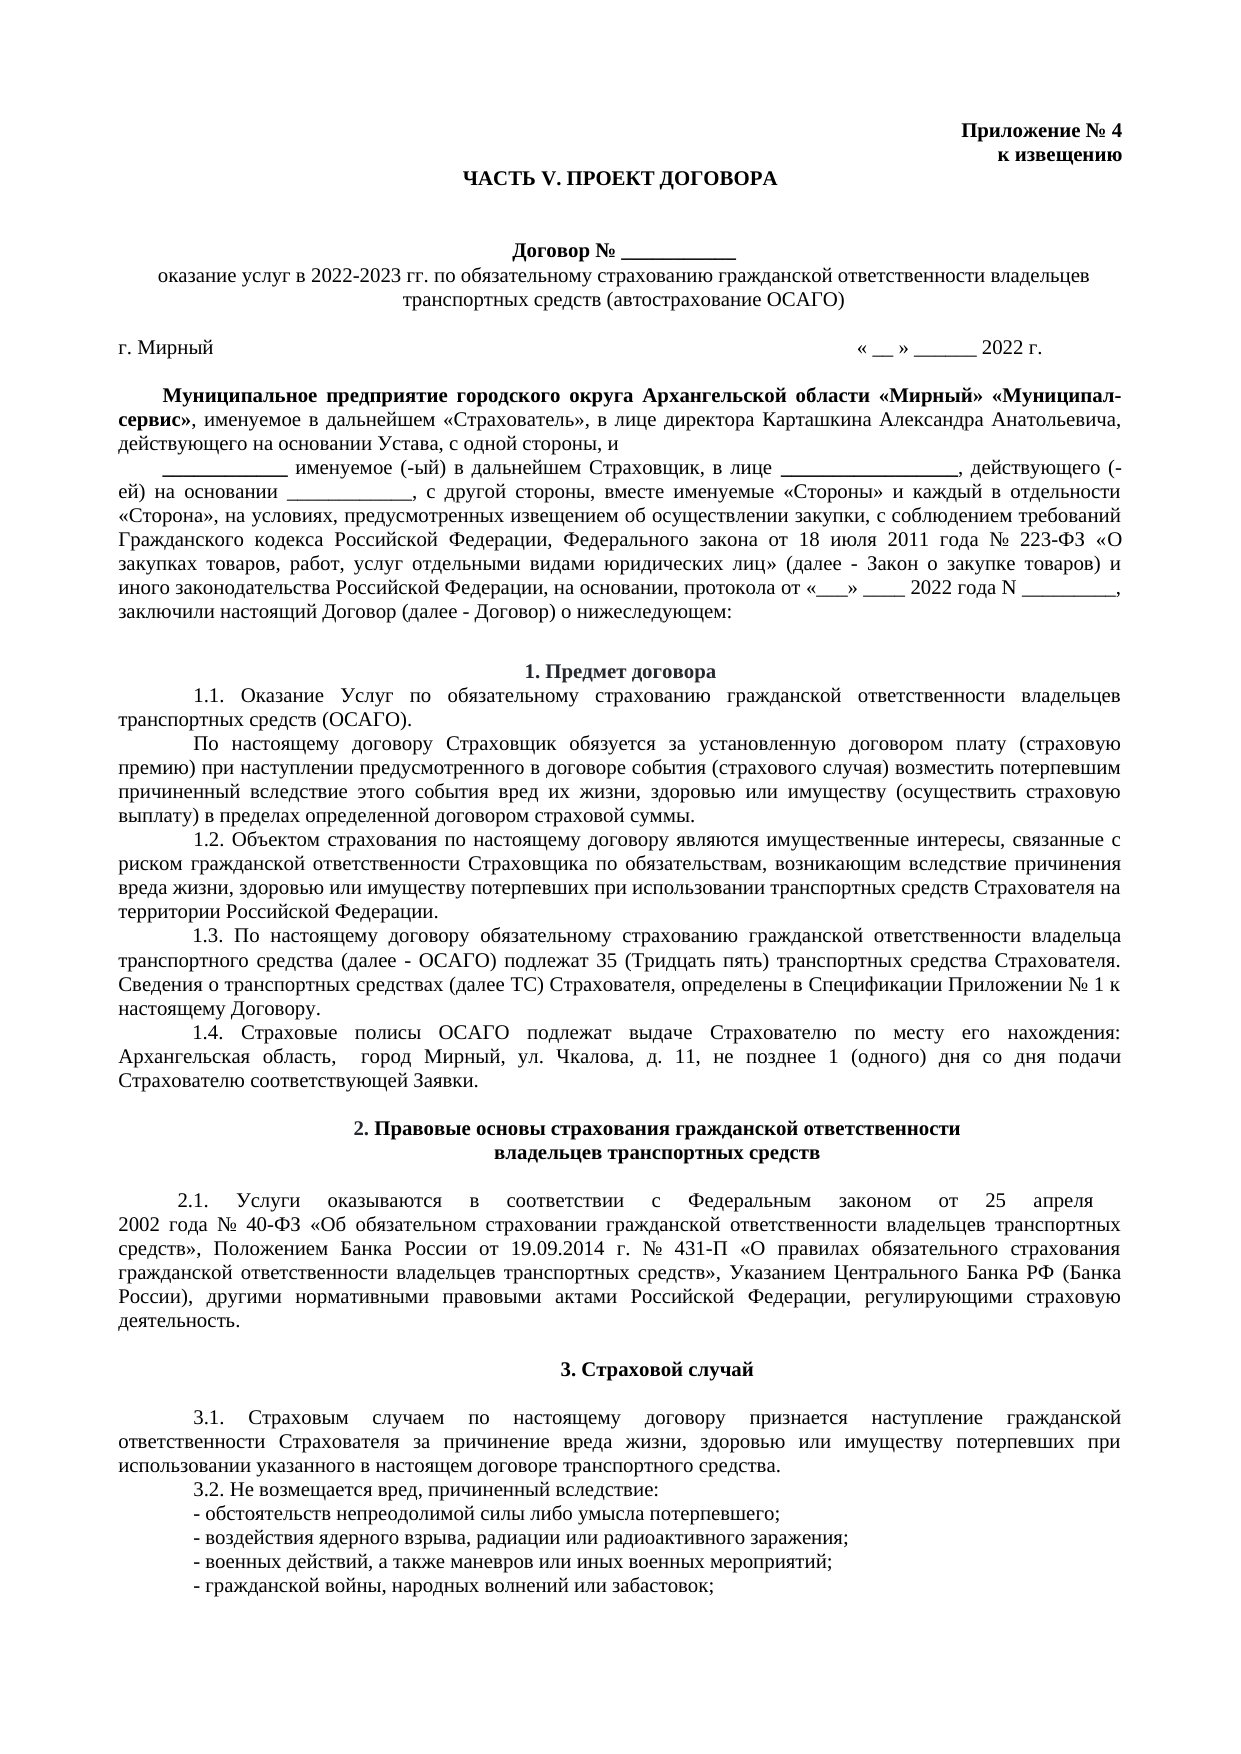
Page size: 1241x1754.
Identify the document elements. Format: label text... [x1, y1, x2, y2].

text 3.1. Страховым случаем по настоящему договору признается наступление гражданской ответственности Страхователя за причинение вреда жизни, здоровью или имуществу потерпевших при использовании указанного в настоящем договоре транспортного средства. [118, 1405, 1122, 1477]
text - военных действий, а также маневров или иных военных мероприятий; [118, 1549, 1122, 1573]
text г. Мирный « __ » ______ 2022 г. [118, 335, 1122, 359]
text - обстоятельств непреодолимой силы либо умысла потерпевшего; [118, 1501, 1122, 1525]
text ____________ именуемое (-ый) в дальнейшем Страховщик, в лице _________________, действующего (-ей) на основании ____________, с другой стороны, вместе именуемые «Стороны» и каждый в отдельности «Сторона», на условиях, предусмотренных извещением об осуществлении закупки, с соблюдением требований Гражданского кодекса Российской Федерации, Федерального закона от 18 июля 2011 года № 223-ФЗ «О закупках товаров, работ, услуг отдельными видами юридических лиц» (далее - Закон о закупке товаров) и иного законодательства Российской Федерации, на основании, протокола от «___» ____ 2022 года N _________, заключили настоящий Договор (далее - Договор) о нижеследующем: [118, 455, 1122, 623]
text Муниципальное предприятие городского округа Архангельской области «Мирный» «Муниципал-сервис», именуемое в дальнейшем «Страхователь», в лице директора Карташкина Александра Анатольевича, действующего на основании Устава, с одной стороны, и [118, 383, 1122, 455]
text Приложение № 4 [118, 118, 1122, 142]
text 1.3. По настоящему договору обязательному страхованию гражданской ответственности владельца транспортного средства (далее - ОСАГО) подлежат 35 (Тридцать пять) транспортных средства Страхователя. Сведения о транспортных средствах (далее ТС) Страхователя, определены в Спецификации Приложении № 1 к настоящему Договору. [118, 923, 1122, 1020]
text 3. Страховой случай [118, 1357, 1122, 1381]
text 2. Правовые основы страхования гражданской ответственности [118, 1116, 1122, 1140]
text владельцев транспортных средств [118, 1140, 1122, 1164]
list 1.4. Страховые полисы ОСАГО подлежат выдаче Страхователю по месту его нахождения: Архангельская область, город Мирный, ул. Чкалова, д. 11, не позднее 1 (одного) дня со дня подачи Страхователю соответствующей Заявки. [118, 1020, 1122, 1092]
text Договор № ___________ [126, 238, 1122, 262]
text ЧАСТЬ V. ПРОЕКТ ДОГОВОРА [118, 166, 1122, 190]
text 1.1. Оказание Услуг по обязательному страхованию гражданской ответственности владельцев транспортных средств (ОСАГО). [118, 683, 1122, 731]
text 1. Предмет договора [118, 659, 1122, 683]
text к извещению [118, 142, 1122, 166]
text - воздействия ядерного взрыва, радиации или радиоактивного заражения; [118, 1525, 1122, 1549]
text - гражданской войны, народных волнений или забастовок; [118, 1573, 1122, 1597]
text 3.2. Не возмещается вред, причиненный вследствие: [118, 1477, 1122, 1501]
text оказание услуг в 2022-2023 гг. по обязательному страхованию гражданской ответственности владельцев транспортных средств (автострахование ОСАГО) [126, 262, 1122, 311]
text По настоящему договору Страховщик обязуется за установленную договором плату (страховую премию) при наступлении предусмотренного в договоре события (страхового случая) возместить потерпевшим причиненный вследствие этого события вред их жизни, здоровью или имуществу (осуществить страховую выплату) в пределах определенной договором страховой суммы. [118, 731, 1122, 827]
text 1.2. Объектом страхования по настоящему договору являются имущественные интересы, связанные с риском гражданской ответственности Страховщика по обязательствам, возникающим вследствие причинения вреда жизни, здоровью или имуществу потерпевших при использовании транспортных средств Страхователя на территории Российской Федерации. [118, 827, 1122, 923]
text 2.1. Услуги оказываются в соответствии с Федеральным законом от 25 апреля 2002 года № 40-ФЗ «Об обязательном страховании гражданской ответственности владельцев транспортных средств», Положением Банка России от 19.09.2014 г. № 431-П «О правилах обязательного страхования гражданской ответственности владельцев транспортных средств», Указанием Центрального Банка РФ (Банка России), другими нормативными правовыми актами Российской Федерации, регулирующими страховую деятельность. [118, 1188, 1122, 1332]
